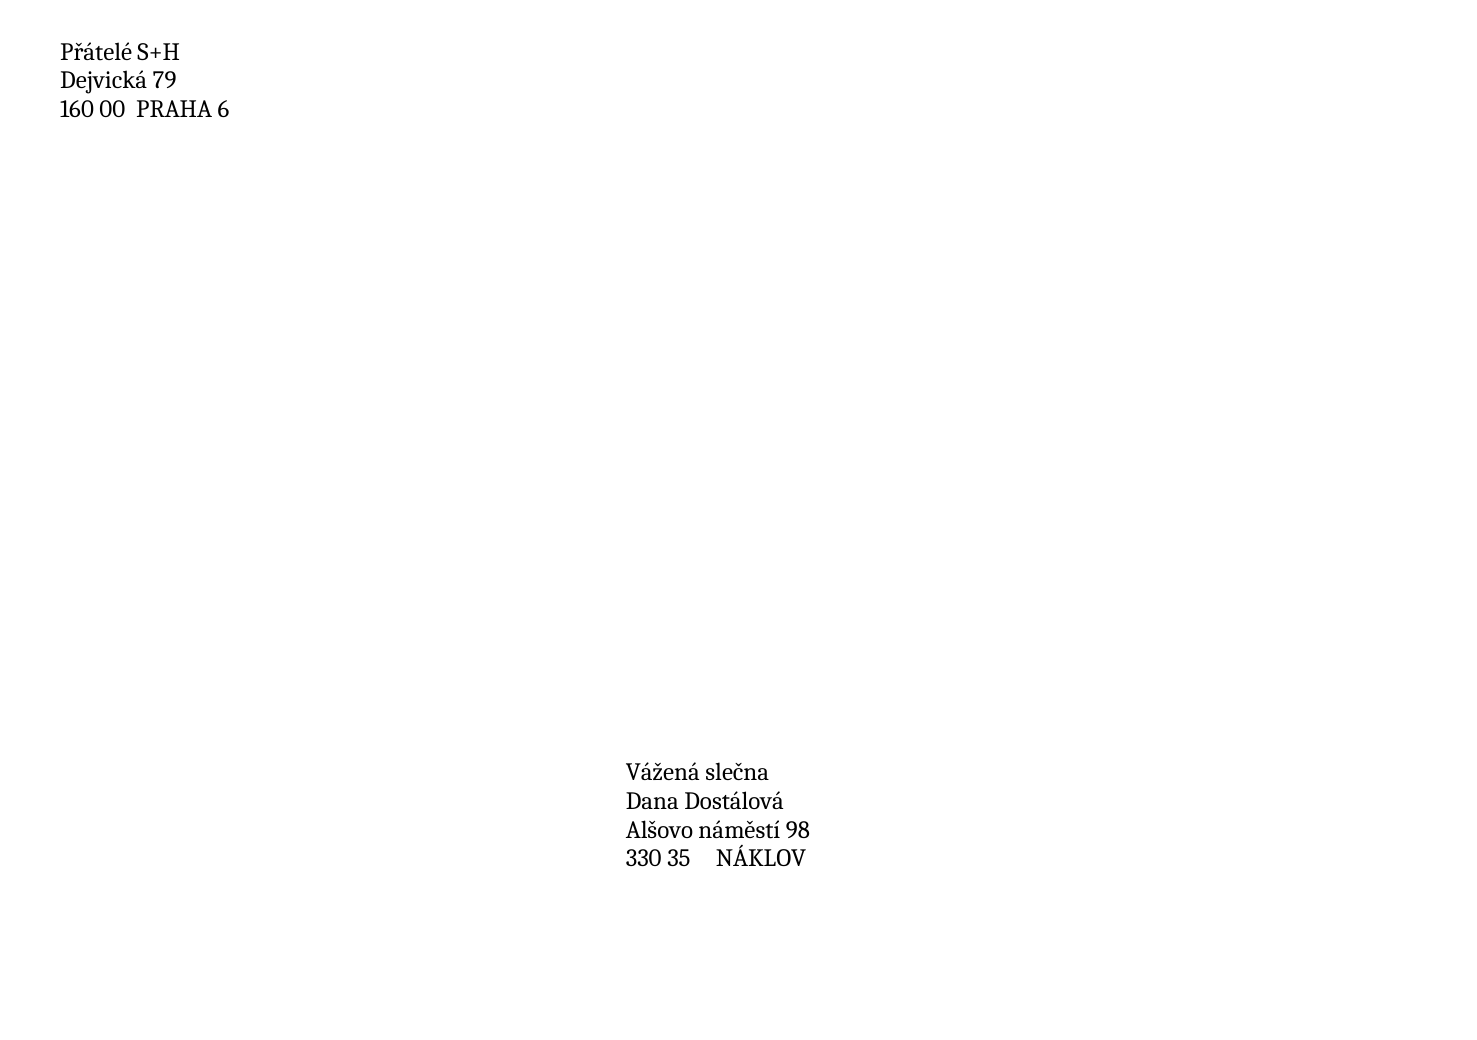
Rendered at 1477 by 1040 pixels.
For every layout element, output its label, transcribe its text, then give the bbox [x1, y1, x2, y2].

text Dana Dostálová [626, 787, 1151, 816]
text 330 35 Náklov [626, 844, 1151, 873]
text 160 00 PRAHA 6 [60, 95, 1401, 124]
text Alšovo náměstí 98 [626, 816, 1151, 844]
text Vážená slečna [626, 758, 1151, 787]
text Dejvická 79 [60, 66, 1401, 95]
text Přátelé S+H [60, 37, 1401, 66]
